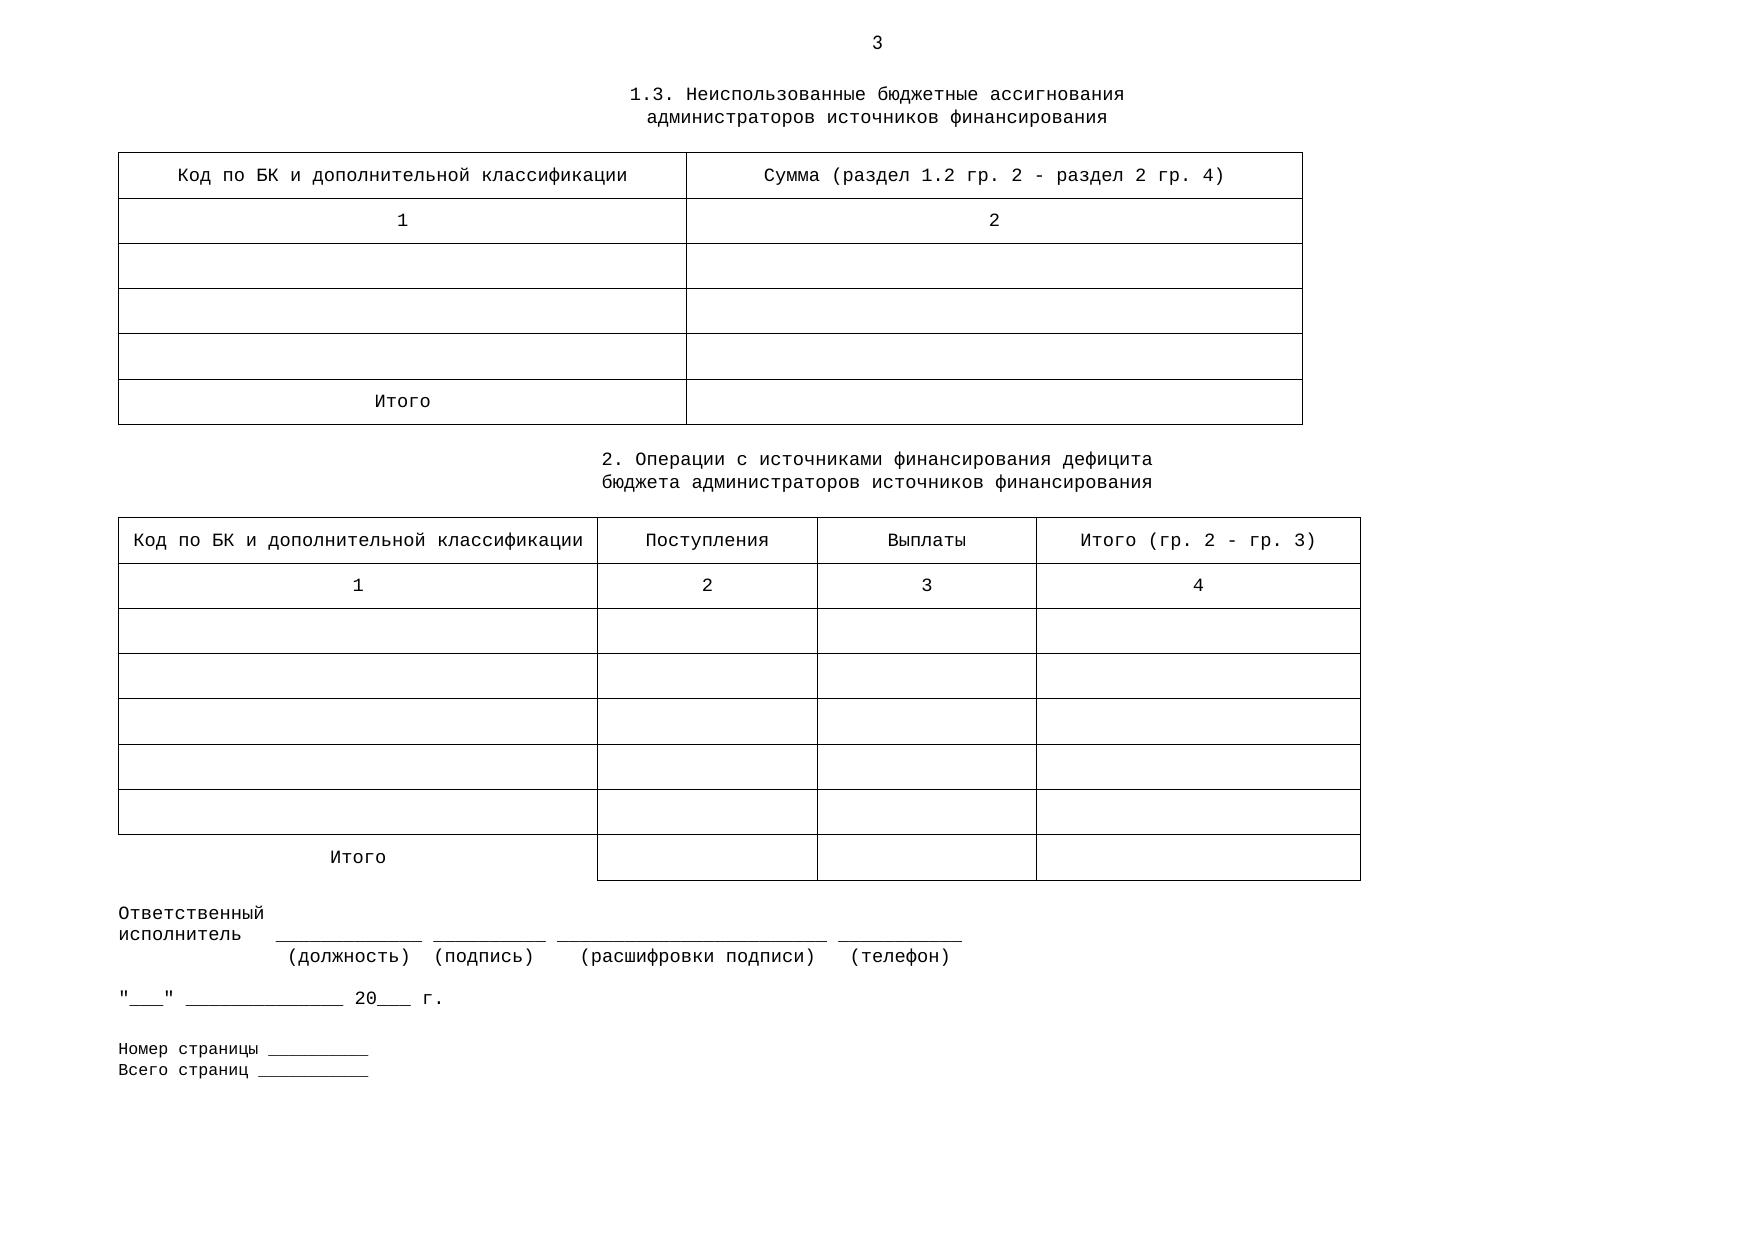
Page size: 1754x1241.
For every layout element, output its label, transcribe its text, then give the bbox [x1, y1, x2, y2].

table_cell 3 [818, 564, 1036, 608]
table_cell [687, 380, 1302, 424]
table_cell [1037, 609, 1360, 653]
text (должность) (подпись) (расшифровки подписи) (телефон) [118, 946, 1636, 968]
table_cell [119, 790, 597, 834]
table_cell [818, 609, 1036, 653]
text "___" ______________ 20___ г. [118, 989, 1636, 1010]
table_cell [687, 334, 1302, 379]
table_cell [598, 654, 817, 698]
table_header Сумма (раздел 1.2 гр. 2 - раздел 2 гр. 4) [687, 153, 1302, 197]
table_header Итого (гр. 2 - гр. 3) [1037, 518, 1360, 562]
text бюджета администраторов источников финансирования [118, 471, 1636, 494]
text Ответственный [118, 904, 1636, 925]
table_cell Итого [119, 380, 686, 424]
table_cell [598, 835, 817, 879]
table_cell 4 [1037, 564, 1360, 608]
table_cell [1037, 654, 1360, 698]
table_header Поступления [598, 518, 817, 562]
text администраторов источников финансирования [118, 106, 1636, 129]
table_cell [1037, 790, 1360, 834]
table_cell [598, 745, 817, 789]
table_cell [1037, 745, 1360, 789]
table_cell 2 [598, 564, 817, 608]
text исполнитель _____________ __________ ________________________ ___________ [118, 925, 1636, 946]
table_cell [687, 244, 1302, 288]
table_cell [598, 609, 817, 653]
table_cell [119, 609, 597, 653]
table_cell 1 [119, 199, 686, 243]
table_cell 1 [119, 564, 597, 608]
table_header Код по БК и дополнительной классификации [119, 153, 686, 197]
table_header Код по БК и дополнительной классификации [119, 518, 597, 562]
table_cell [687, 289, 1302, 333]
table_cell [119, 334, 686, 379]
table_cell [598, 699, 817, 744]
table_cell 2 [687, 199, 1302, 243]
table_cell [1037, 699, 1360, 744]
table_cell [818, 835, 1036, 879]
table_cell [119, 244, 686, 288]
text 1.3. Неиспользованные бюджетные ассигнования [118, 83, 1636, 106]
table_cell [119, 289, 686, 333]
table_cell [818, 699, 1036, 744]
table_header Выплаты [818, 518, 1036, 562]
table_cell [119, 654, 597, 698]
text Номер страницы __________ [118, 1038, 1636, 1059]
table_cell [598, 790, 817, 834]
table_cell Итого [119, 835, 597, 879]
table_cell [818, 654, 1036, 698]
table_cell [119, 699, 597, 744]
table_cell [1037, 835, 1360, 879]
table_cell [818, 790, 1036, 834]
table_cell [119, 745, 597, 789]
text Всего страниц ___________ [118, 1059, 1636, 1080]
text 2. Операции с источниками финансирования дефицита [118, 448, 1636, 471]
table_cell [818, 745, 1036, 789]
